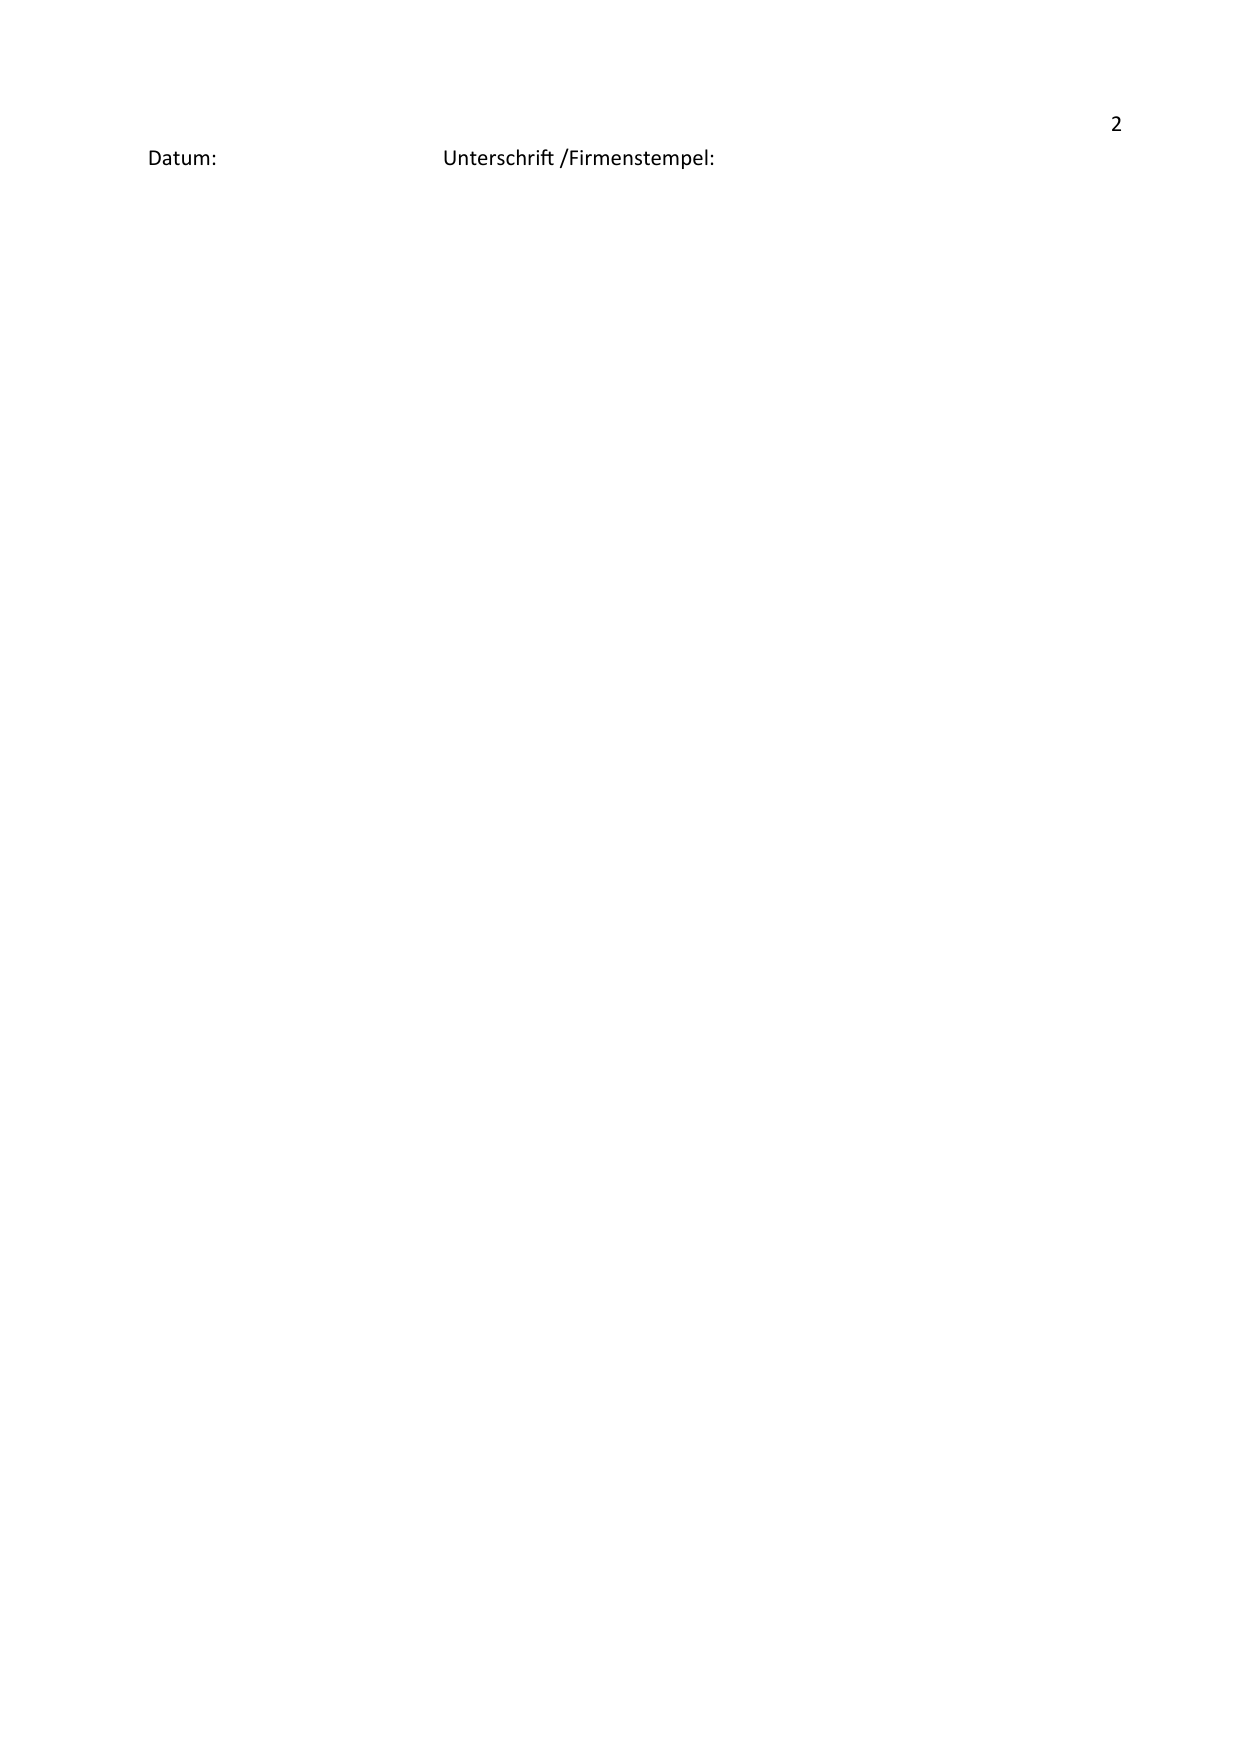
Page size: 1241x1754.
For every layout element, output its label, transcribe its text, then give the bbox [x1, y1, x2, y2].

text Datum: Unterschrift /Firmenstempel: [148, 143, 1122, 171]
